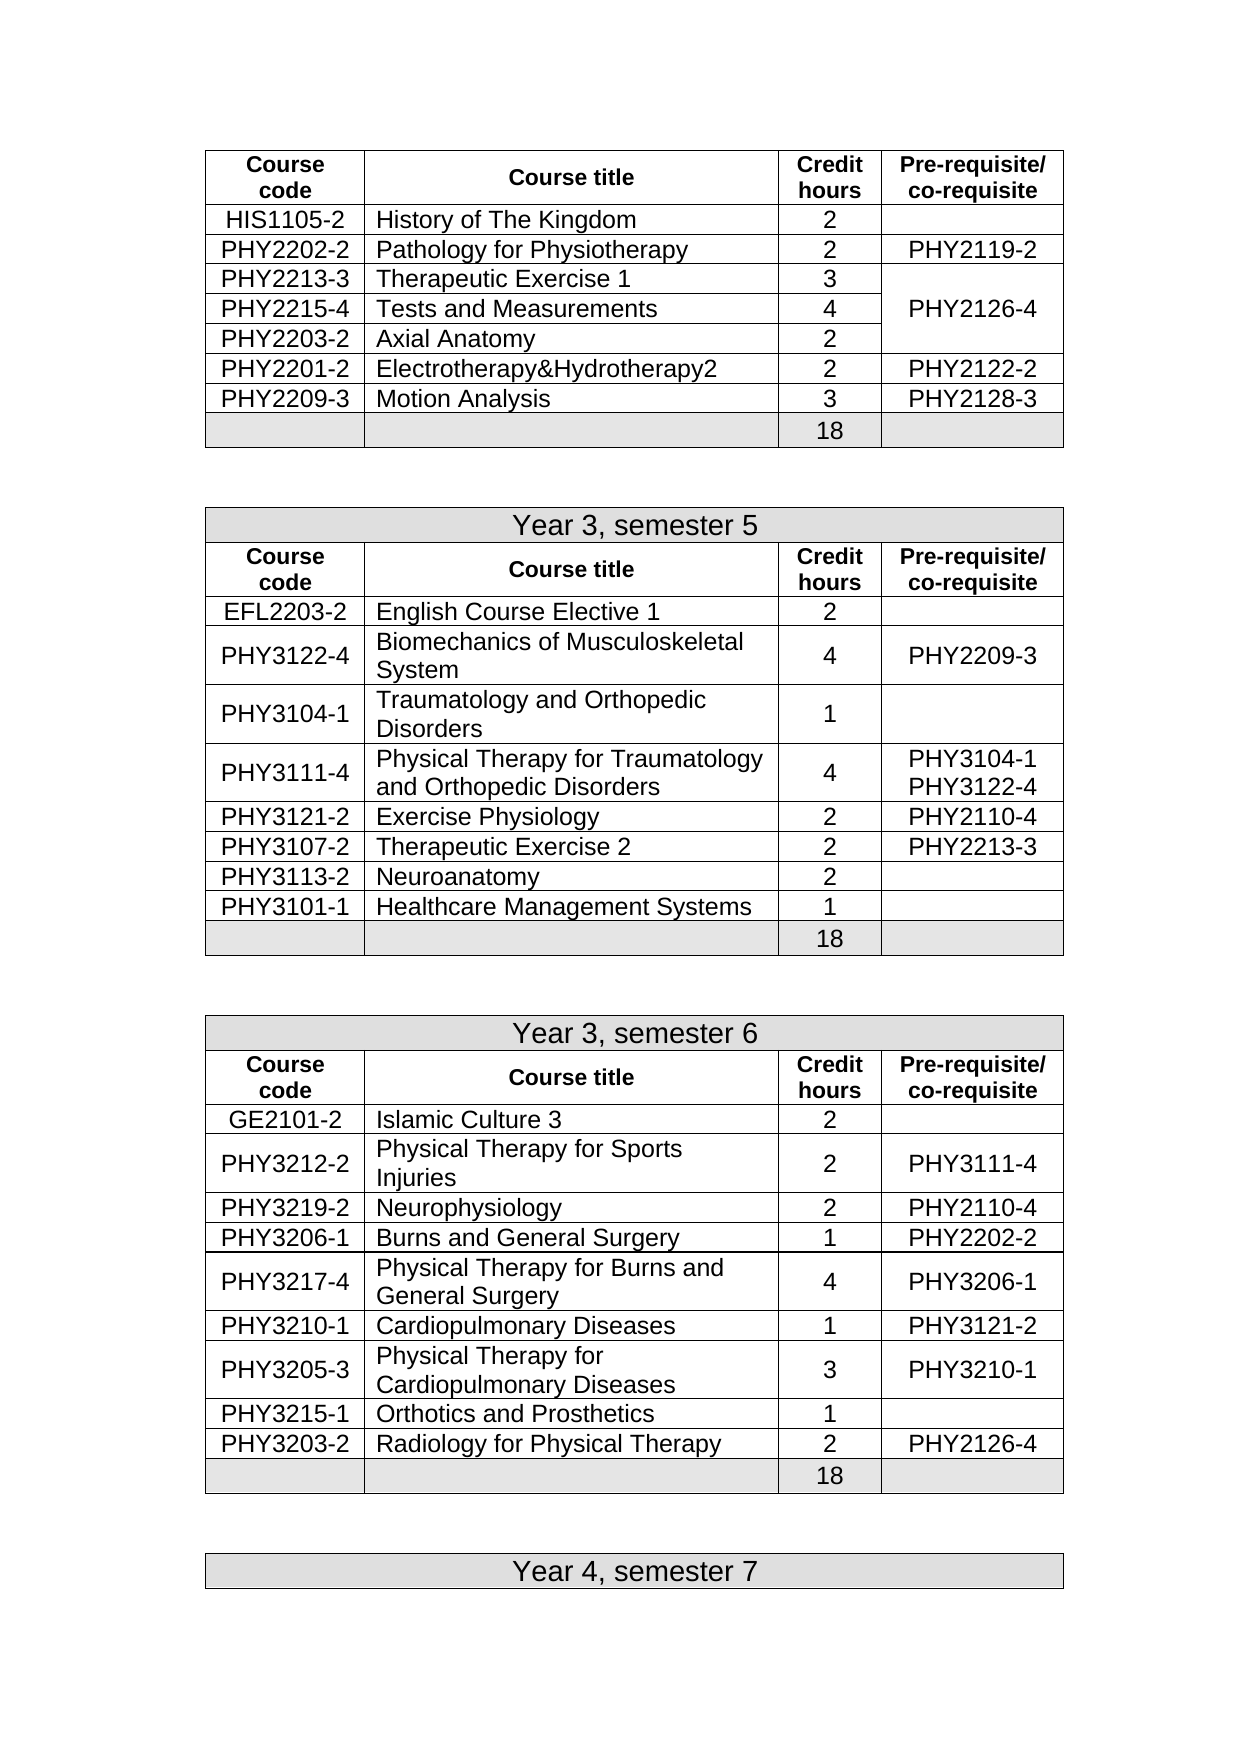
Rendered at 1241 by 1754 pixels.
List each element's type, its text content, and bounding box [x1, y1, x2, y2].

table_cell 4 [779, 1253, 881, 1310]
table_cell PHY3111-4 [882, 1134, 1063, 1192]
table_cell Neurophysiology [365, 1193, 778, 1222]
table_cell 1 [779, 891, 881, 920]
table_cell PHY2110-4 [882, 802, 1063, 831]
table_cell PHY2122-2 [882, 354, 1063, 382]
table_cell PHY3203-2 [206, 1429, 364, 1458]
table_cell [365, 1459, 778, 1492]
table_cell PHY2128-3 [882, 384, 1063, 412]
table_cell [365, 413, 778, 447]
table_cell Course code [206, 543, 364, 596]
table_cell Credit hours [779, 151, 881, 204]
table_cell 2 [779, 354, 881, 382]
table_cell Therapeutic Exercise 2 [365, 832, 778, 861]
table_cell 1 [779, 1223, 881, 1251]
table_cell Pre-requisite/ co-requisite [882, 151, 1063, 204]
table_cell Course title [365, 1051, 778, 1103]
table_cell History of The Kingdom [365, 205, 778, 233]
table_cell 4 [779, 744, 881, 801]
table_cell [882, 413, 1063, 447]
table_cell 18 [779, 413, 881, 447]
table_cell 1 [779, 685, 881, 742]
table_cell 2 [779, 862, 881, 890]
table_cell 2 [779, 832, 881, 861]
table_cell PHY3107-2 [206, 832, 364, 861]
table_cell [882, 205, 1063, 233]
table_cell Therapeutic Exercise 1 [365, 264, 778, 293]
table_cell Neuroanatomy [365, 862, 778, 890]
table_cell PHY3121-2 [206, 802, 364, 831]
table_cell 3 [779, 1341, 881, 1398]
table_cell Electrotherapy&Hydrotherapy2 [365, 354, 778, 382]
table_cell 18 [779, 1459, 881, 1492]
table_cell Pre-requisite/ co-requisite [882, 543, 1063, 596]
table_cell Physical Therapy for Sports Injuries [365, 1134, 778, 1192]
table_cell 2 [779, 1105, 881, 1133]
table_cell PHY3104-1 [206, 685, 364, 742]
table_cell PHY2126-4 [882, 264, 1063, 353]
table_cell PHY2110-4 [882, 1193, 1063, 1222]
table_cell PHY2201-2 [206, 354, 364, 382]
table_cell Course title [365, 151, 778, 204]
table_cell PHY2203-2 [206, 324, 364, 353]
table_cell Cardiopulmonary Diseases [365, 1311, 778, 1340]
table_cell Physical Therapy for Burns and General Surgery [365, 1253, 778, 1310]
table_header Year 3, semester 6 [206, 1016, 1063, 1050]
table_cell PHY2209-3 [882, 626, 1063, 684]
table_cell English Course Elective 1 [365, 597, 778, 625]
table_cell Pathology for Physiotherapy [365, 235, 778, 263]
table_cell Axial Anatomy [365, 324, 778, 353]
table_cell PHY2119-2 [882, 235, 1063, 263]
table_cell PHY3206-1 [206, 1223, 364, 1251]
table_cell 1 [779, 1399, 881, 1428]
table_cell PHY3104-1 PHY3122-4 [882, 744, 1063, 801]
table_cell [365, 921, 778, 955]
table_cell PHY3205-3 [206, 1341, 364, 1398]
table_cell 2 [779, 205, 881, 233]
table_cell PHY2213-3 [882, 832, 1063, 861]
table_cell [882, 1459, 1063, 1492]
table_cell Pre-requisite/ co-requisite [882, 1051, 1063, 1103]
table_cell 3 [779, 264, 881, 293]
table_cell 2 [779, 802, 881, 831]
table_cell 3 [779, 384, 881, 412]
table_cell PHY3206-1 [882, 1253, 1063, 1310]
table_cell PHY3219-2 [206, 1193, 364, 1222]
table_header Year 3, semester 5 [206, 508, 1063, 542]
table_cell Tests and Measurements [365, 294, 778, 323]
table_cell Traumatology and Orthopedic Disorders [365, 685, 778, 742]
table_cell 2 [779, 235, 881, 263]
table_cell [206, 413, 364, 447]
table_cell 4 [779, 626, 881, 684]
table_cell 1 [779, 1311, 881, 1340]
table_cell PHY3113-2 [206, 862, 364, 890]
table_cell [882, 1399, 1063, 1428]
table_cell PHY2215-4 [206, 294, 364, 323]
table_cell Exercise Physiology [365, 802, 778, 831]
table_cell 2 [779, 324, 881, 353]
table_cell [882, 921, 1063, 955]
table_cell Islamic Culture 3 [365, 1105, 778, 1133]
table_cell 4 [779, 294, 881, 323]
table_cell Motion Analysis [365, 384, 778, 412]
table_cell PHY2213-3 [206, 264, 364, 293]
table_cell 2 [779, 1429, 881, 1458]
table_cell [206, 921, 364, 955]
table_cell PHY3212-2 [206, 1134, 364, 1192]
table_cell EFL2203-2 [206, 597, 364, 625]
table_cell PHY3111-4 [206, 744, 364, 801]
table_cell PHY2202-2 [206, 235, 364, 263]
table_cell Course code [206, 1051, 364, 1103]
table_cell PHY2126-4 [882, 1429, 1063, 1458]
table_cell Burns and General Surgery [365, 1223, 778, 1251]
table_cell GE2101-2 [206, 1105, 364, 1133]
table_cell PHY3122-4 [206, 626, 364, 684]
table_cell PHY2202-2 [882, 1223, 1063, 1251]
table_cell Physical Therapy for Cardiopulmonary Diseases [365, 1341, 778, 1398]
table_cell Course title [365, 543, 778, 596]
table_cell Credit hours [779, 1051, 881, 1103]
table_cell PHY3121-2 [882, 1311, 1063, 1340]
table_cell [882, 1105, 1063, 1133]
table_cell 2 [779, 1193, 881, 1222]
table_cell PHY3217-4 [206, 1253, 364, 1310]
table_cell 18 [779, 921, 881, 955]
table_cell Credit hours [779, 543, 881, 596]
table_cell Orthotics and Prosthetics [365, 1399, 778, 1428]
table_cell [882, 685, 1063, 742]
table_cell [206, 1459, 364, 1492]
table_cell 2 [779, 597, 881, 625]
table_cell [882, 862, 1063, 890]
table_cell 2 [779, 1134, 881, 1192]
table_cell [882, 597, 1063, 625]
table_header Year 4, semester 7 [206, 1554, 1063, 1587]
table_cell Course code [206, 151, 364, 204]
table_cell Physical Therapy for Traumatology and Orthopedic Disorders [365, 744, 778, 801]
table_cell Biomechanics of Musculoskeletal System [365, 626, 778, 684]
table_cell PHY2209-3 [206, 384, 364, 412]
table_cell PHY3210-1 [882, 1341, 1063, 1398]
table_cell PHY3215-1 [206, 1399, 364, 1428]
table_cell PHY3101-1 [206, 891, 364, 920]
table_cell HIS1105-2 [206, 205, 364, 233]
table_cell Healthcare Management Systems [365, 891, 778, 920]
table_cell [882, 891, 1063, 920]
table_cell PHY3210-1 [206, 1311, 364, 1340]
table_cell Radiology for Physical Therapy [365, 1429, 778, 1458]
